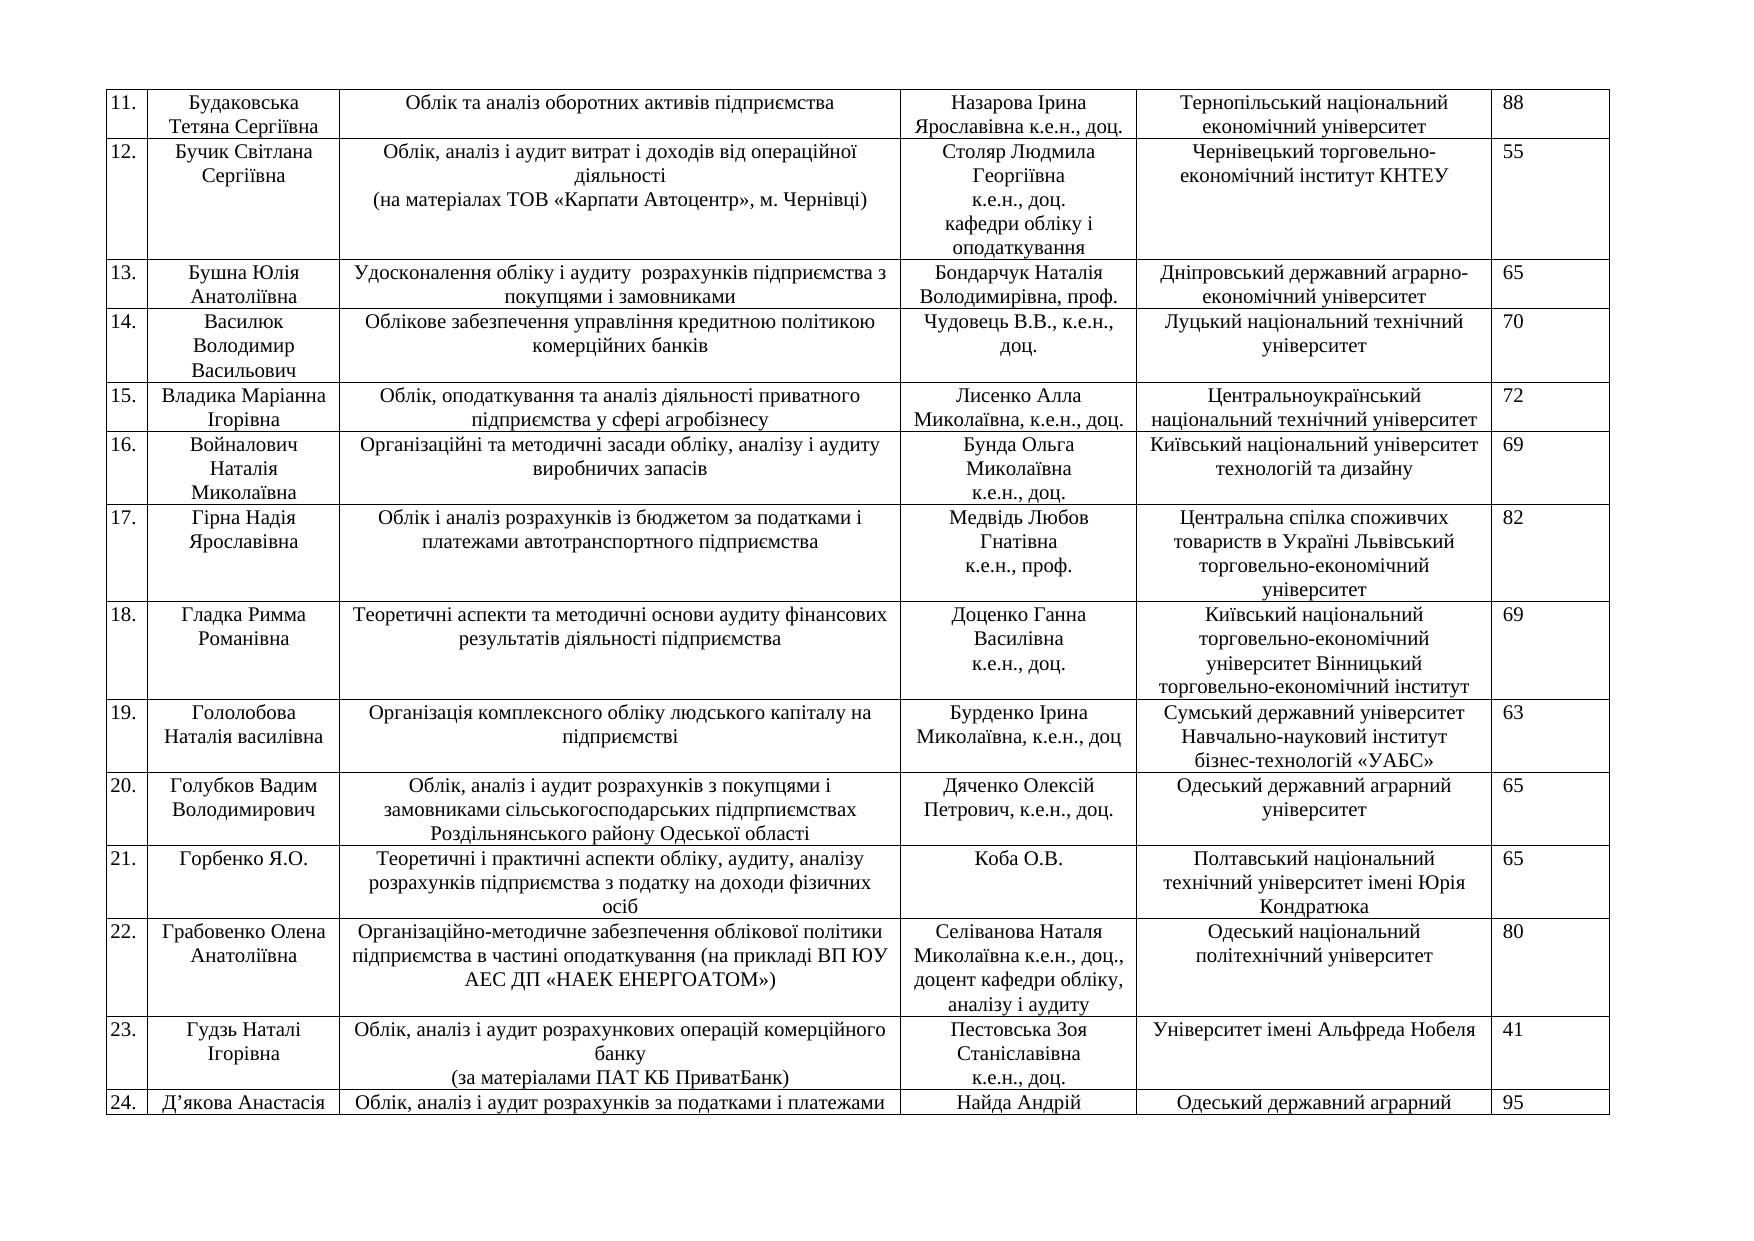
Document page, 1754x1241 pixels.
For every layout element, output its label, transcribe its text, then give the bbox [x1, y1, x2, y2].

table_cell Чудовець В.В., к.е.н., доц. [901, 309, 1136, 382]
table_cell 65 [1492, 260, 1609, 308]
table_cell 70 [1492, 309, 1609, 382]
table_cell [340, 1090, 900, 1114]
table_cell Селіванова Наталя Миколаївна к.е.н., доц., доцент кафедри обліку, аналізу і аудиту [901, 919, 1136, 1016]
table_cell Одеський національний політехнічний університет [1137, 919, 1491, 1016]
table_cell Дніпровський державний аграрно-економічний університет [1137, 260, 1491, 308]
table_cell 65 [1492, 846, 1609, 918]
table_cell 80 [1492, 919, 1609, 1016]
table_cell Облік, аналіз і аудит розрахунків з покупцями і замовниками сільськогосподарських підпрпиємствах Роздільнянського району Одеської області [340, 773, 900, 845]
table_cell Удосконалення обліку і аудиту розрахунків підприємства з покупцями і замовниками [340, 260, 900, 308]
table_cell [107, 1017, 147, 1089]
table_cell Войналович Наталія Миколаївна [148, 432, 339, 504]
table_cell [107, 260, 147, 308]
table_cell Центральна спілка споживчих товариств в Україні Львівський торговельно-економічний університет [1137, 505, 1491, 601]
table_cell Бушна Юлія Анатоліївна [148, 260, 339, 308]
table_cell 82 [1492, 505, 1609, 601]
table_cell Лисенко Алла Миколаївна, к.е.н., доц. [901, 383, 1136, 431]
table_cell Дяченко Олексій Петрович, к.е.н., доц. [901, 773, 1136, 845]
table_cell 95 [1492, 1090, 1609, 1114]
table_cell Сумський державний університет Навчально-науковий інститут бізнес-технологій «УАБС» [1137, 700, 1491, 772]
table_cell [107, 773, 147, 845]
table_cell 69 [1492, 602, 1609, 698]
table_cell Теоретичні і практичні аспекти обліку, аудиту, аналізу розрахунків підприємства з податку на доходи фізичних осіб [340, 846, 900, 918]
table_cell Облік, аналіз і аудит витрат і доходів від операційної діяльності (на матеріалах ТОВ «Карпати Автоцентр», м. Чернівці) [340, 139, 900, 259]
table_cell [107, 309, 147, 382]
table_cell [901, 1090, 1136, 1114]
table_cell Гололобова Наталія василівна [148, 700, 339, 772]
table_cell Гірна Надія Ярославівна [148, 505, 339, 601]
table_cell Центральноукраїнський національний технічний університет [1137, 383, 1491, 431]
table_cell Київський національний університет технологій та дизайну [1137, 432, 1491, 504]
table_cell Горбенко Я.О. [148, 846, 339, 918]
table_cell [107, 90, 147, 138]
table_cell Доценко Ганна Василівна к.е.н., доц. [901, 602, 1136, 698]
table_cell Голубков Вадим Володимирович [148, 773, 339, 845]
table_cell Назарова Ірина Ярославівна к.е.н., доц. [901, 90, 1136, 138]
table_cell Одеський державний аграрний університет [1137, 773, 1491, 845]
table_cell [107, 383, 147, 431]
table_cell Пестовська Зоя Станіславівна к.е.н., доц. [901, 1017, 1136, 1089]
table_cell Коба О.В. [901, 846, 1136, 918]
table_cell Облік і аналіз розрахунків із бюджетом за податками і платежами автотранспортного підприємства [340, 505, 900, 601]
table_cell Полтавський національний технічний університет імені Юрія Кондратюка [1137, 846, 1491, 918]
table_cell [107, 602, 147, 698]
table_cell Облік, оподаткування та аналіз діяльності приватного підприємства у сфері агробізнесу [340, 383, 900, 431]
table_cell [107, 919, 147, 1016]
table_cell [107, 505, 147, 601]
table_cell 65 [1492, 773, 1609, 845]
table_cell Організаційні та методичні засади обліку, аналізу і аудиту виробничих запасів [340, 432, 900, 504]
table_cell Тернопільський національний економічний університет [1137, 90, 1491, 138]
table_cell Теоретичні аспекти та методичні основи аудиту фінансових результатів діяльності підприємства [340, 602, 900, 698]
table_cell Бунда Ольга Миколаївна к.е.н., доц. [901, 432, 1136, 504]
table_cell 41 [1492, 1017, 1609, 1089]
table_cell 55 [1492, 139, 1609, 259]
table_cell [107, 1090, 147, 1114]
table_cell Облік, аналіз і аудит розрахункових операцій комерційного банку (за матеріалами ПАТ КБ ПриватБанк) [340, 1017, 900, 1089]
table_cell Бондарчук Наталія Володимирівна, проф. [901, 260, 1136, 308]
table_cell Організаційно-методичне забезпечення облікової політики підприємства в частині оподаткування (на прикладі ВП ЮУ АЕС ДП «НАЕК ЕНЕРГОАТОМ») [340, 919, 900, 1016]
table_cell Василюк Володимир Васильович [148, 309, 339, 382]
table_cell Організація комплексного обліку людського капіталу на підприємстві [340, 700, 900, 772]
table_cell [1137, 1090, 1491, 1114]
table_cell 69 [1492, 432, 1609, 504]
table_cell Бурденко Ірина Миколаївна, к.е.н., доц [901, 700, 1136, 772]
table_cell Університет імені Альфреда Нобеля [1137, 1017, 1491, 1089]
table_cell Столяр Людмила Георгіївна к.е.н., доц. кафедри обліку і оподаткування [901, 139, 1136, 259]
table_cell [107, 432, 147, 504]
table_cell Облікове забезпечення управління кредитною політикою комерційних банків [340, 309, 900, 382]
table_cell Владика Маріанна Ігорівна [148, 383, 339, 431]
table_cell Чернівецький торговельно-економічний інститут КНТЕУ [1137, 139, 1491, 259]
table_cell [107, 700, 147, 772]
table_cell Облік та аналіз оборотних активів підприємства [340, 90, 900, 138]
table_cell 88 [1492, 90, 1609, 138]
table_cell Будаковська Тетяна Сергіївна [148, 90, 339, 138]
table_cell [107, 846, 147, 918]
table_cell Грабовенко Олена Анатоліївна [148, 919, 339, 1016]
table_cell Гудзь Наталі Ігорівна [148, 1017, 339, 1089]
table_cell Бучик Світлана Сергіївна [148, 139, 339, 259]
table_cell Київський національний торговельно-економічний університет Вінницький торговельно-економічний інститут [1137, 602, 1491, 698]
table_cell Луцький національний технічний університет [1137, 309, 1491, 382]
table_cell [107, 139, 147, 259]
table_cell 63 [1492, 700, 1609, 772]
table_cell Медвідь Любов Гнатівна к.е.н., проф. [901, 505, 1136, 601]
table_cell Гладка Римма Романівна [148, 602, 339, 698]
table_cell 72 [1492, 383, 1609, 431]
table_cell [148, 1090, 339, 1114]
